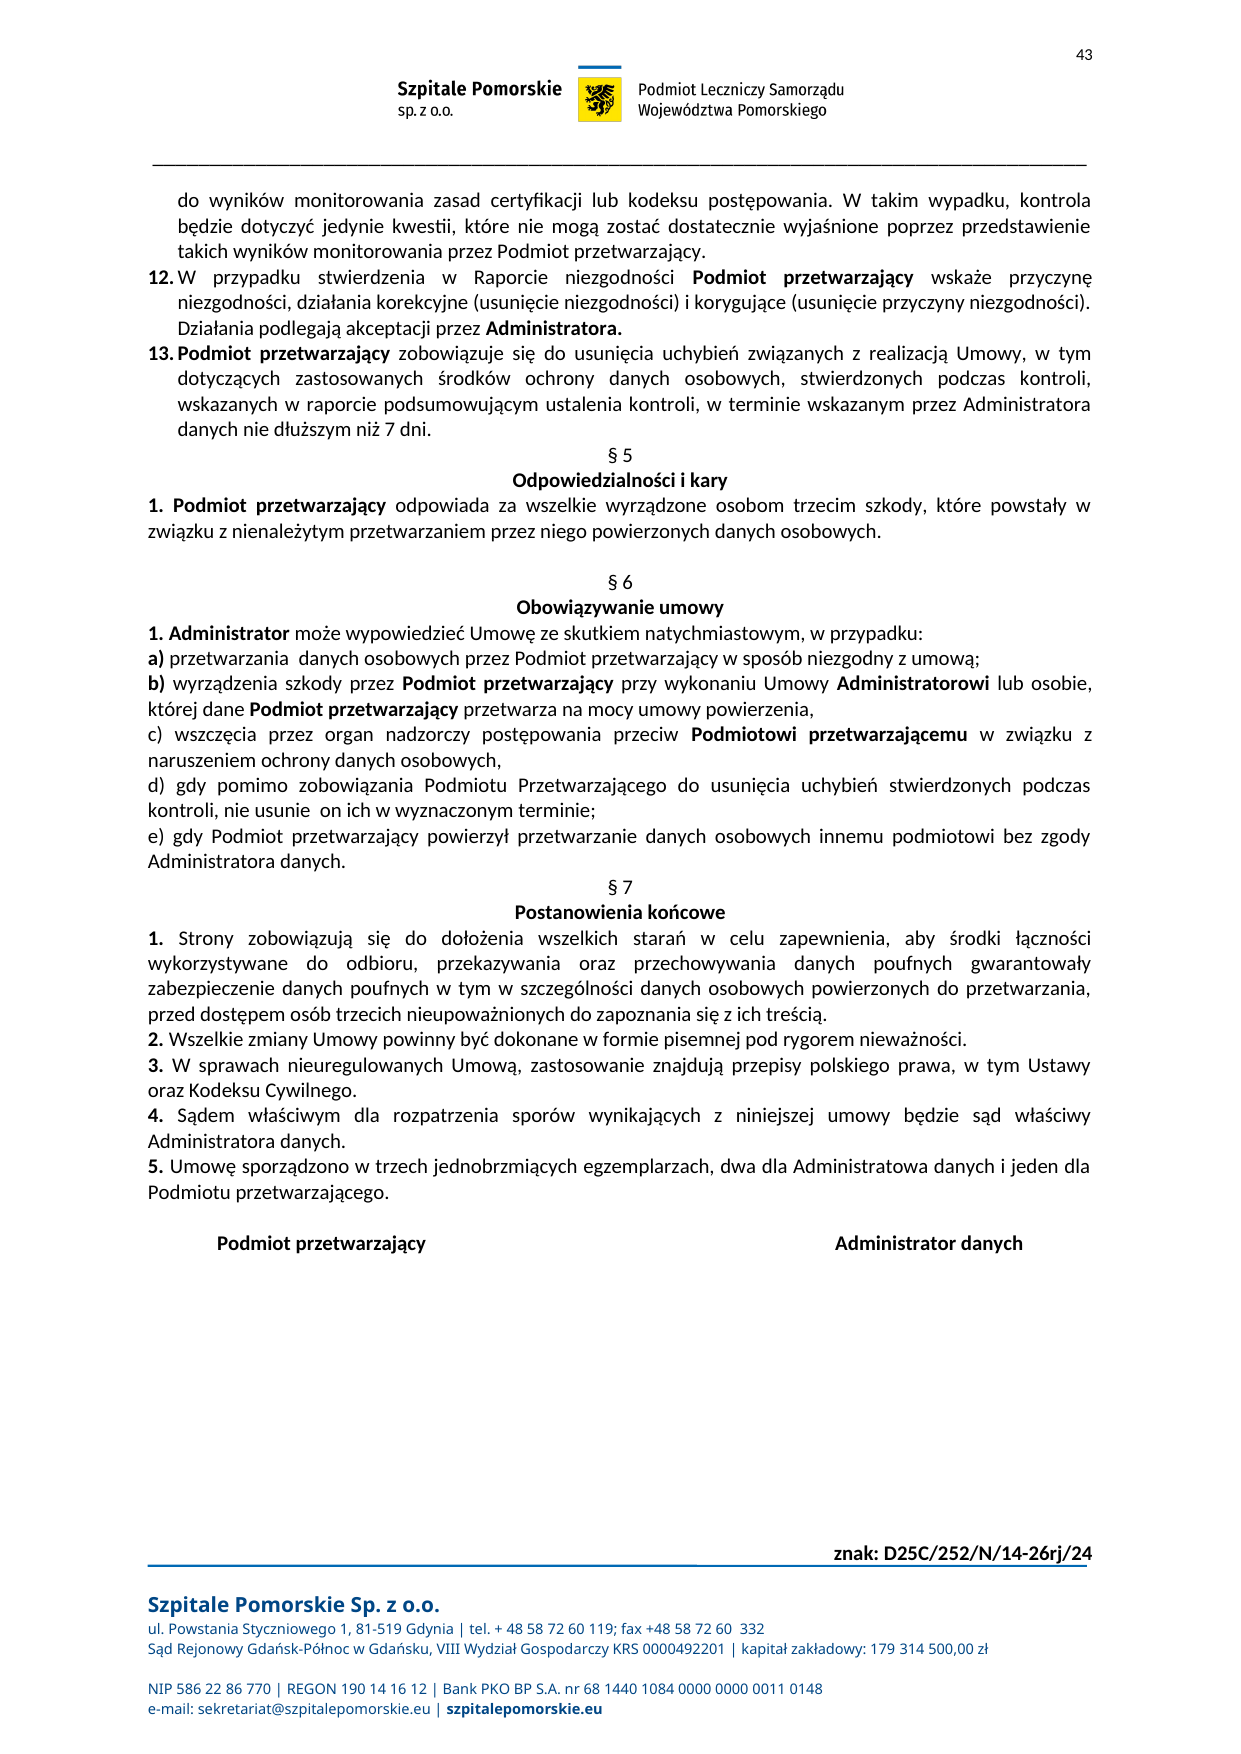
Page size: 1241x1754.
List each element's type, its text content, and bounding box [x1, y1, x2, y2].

text Podmiot przetwarzający Administrator danych [148, 1230, 1092, 1255]
text 4. Sądem właściwym dla rozpatrzenia sporów wynikających z niniejszej umowy będzie sąd właściwy Administratora danych. [148, 1103, 1092, 1153]
text 3. W sprawach nieuregulowanych Umową, zastosowanie znajdują przepisy polskiego prawa, w tym Ustawy oraz Kodeksu Cywilnego. [148, 1052, 1092, 1103]
text § 6 [148, 569, 1092, 594]
text Odpowiedzialności i kary [148, 467, 1092, 493]
picture [396, 64, 845, 123]
text 2. Wszelkie zmiany Umowy powinny być dokonane w formie pisemnej pod rygorem nieważności. [148, 1026, 1092, 1052]
text 1. Podmiot przetwarzający odpowiada za wszelkie wyrządzone osobom trzecim szkody, które powstały w związku z nienależytym przetwarzaniem przez niego powierzonych danych osobowych. [148, 493, 1092, 543]
text Obowiązywanie umowy [148, 594, 1092, 620]
text a) przetwarzania danych osobowych przez Podmiot przetwarzający w sposób niezgodny z umową; [148, 645, 1092, 671]
text e) gdy Podmiot przetwarzający powierzył przetwarzanie danych osobowych innemu podmiotowi bez zgody Administratora danych. [148, 823, 1092, 874]
text d) gdy pomimo zobowiązania Podmiotu Przetwarzającego do usunięcia uchybień stwierdzonych podczas kontroli, nie usunie on ich w wyznaczonym terminie; [148, 772, 1092, 823]
list W przypadku stwierdzenia w Raporcie niezgodności Podmiot przetwarzający wskaże przyczynę niezgodności, działania korekcyjne (usunięcie niezgodności) i korygujące (usunięcie przyczyny niezgodności). Działania podlegają akceptacji przez Administratora. [148, 264, 1092, 340]
text b) wyrządzenia szkody przez Podmiot przetwarzający przy wykonaniu Umowy Administratorowi lub osobie, której dane Podmiot przetwarzający przetwarza na mocy umowy powierzenia, [148, 671, 1092, 721]
text 1. Administrator może wypowiedzieć Umowę ze skutkiem natychmiastowym, w przypadku: [148, 620, 1092, 645]
text Postanowienia końcowe [148, 899, 1092, 925]
text 1. Strony zobowiązują się do dołożenia wszelkich starań w celu zapewnienia, aby środki łączności wykorzystywane do odbioru, przekazywania oraz przechowywania danych poufnych gwarantowały zabezpieczenie danych poufnych w tym w szczególności danych osobowych powierzonych do przetwarzania, przed dostępem osób trzecich nieupoważnionych do zapoznania się z ich treścią. [148, 925, 1092, 1026]
text § 7 [148, 874, 1092, 899]
text 5. Umowę sporządzono w trzech jednobrzmiących egzemplarzach, dwa dla Administratowa danych i jeden dla Podmiotu przetwarzającego. [148, 1153, 1092, 1204]
text § 5 [148, 442, 1092, 467]
text c) wszczęcia przez organ nadzorczy postępowania przeciw Podmiotowi przetwarzającemu w związku z naruszeniem ochrony danych osobowych, [148, 721, 1092, 772]
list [148, 188, 1092, 264]
list Podmiot przetwarzający zobowiązuje się do usunięcia uchybień związanych z realizacją Umowy, w tym dotyczących zastosowanych środków ochrony danych osobowych, stwierdzonych podczas kontroli, wskazanych w raporcie podsumowującym ustalenia kontroli, w terminie wskazanym przez Administratora danych nie dłuższym niż 7 dni. [148, 340, 1092, 442]
